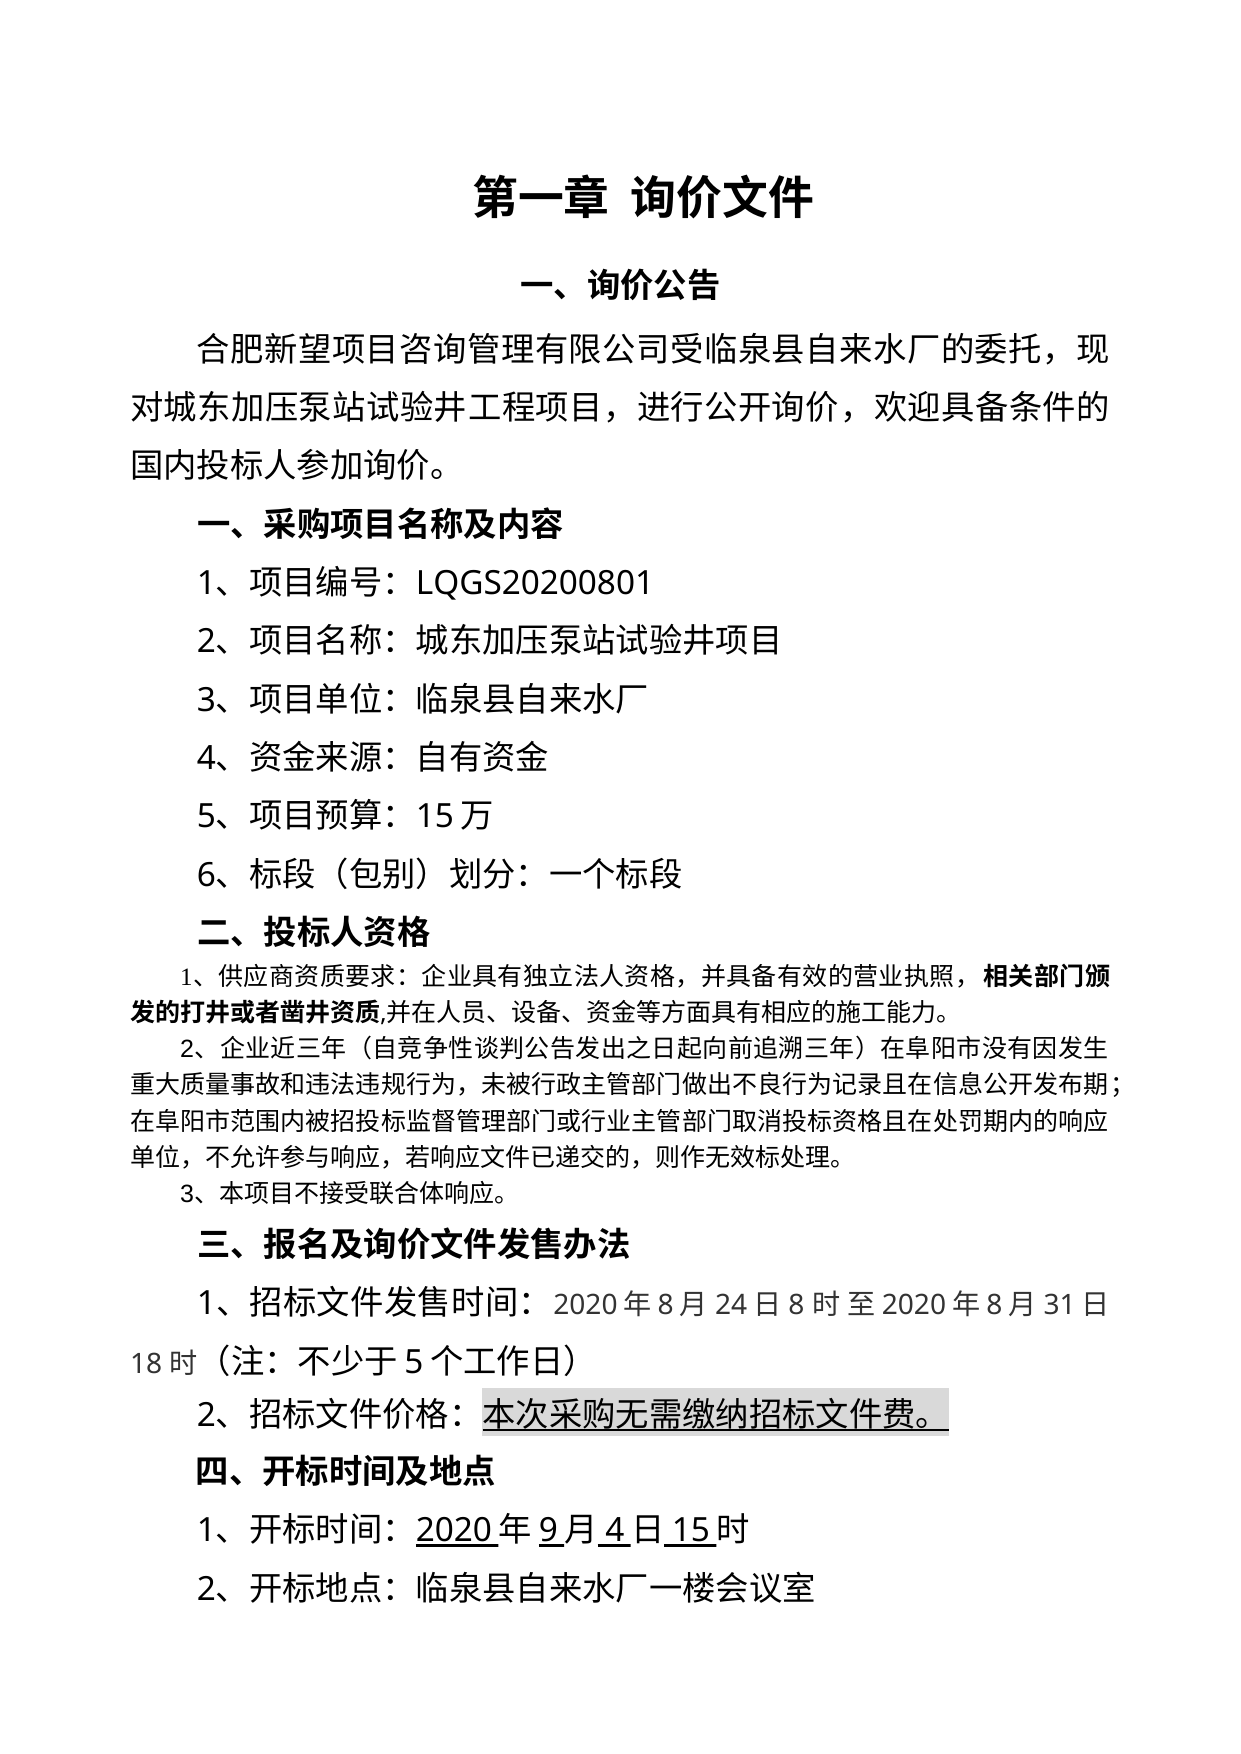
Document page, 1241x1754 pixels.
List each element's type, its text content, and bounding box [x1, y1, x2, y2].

text 1、项目编号：LQGS20200801 [130, 548, 1110, 606]
text 1、供应商资质要求：企业具有独立法人资格，并具备有效的营业执照，相关部门颁发的打井或者凿井资质,并在人员、设备、资金等方面具有相应的施工能力。 [130, 956, 1110, 1028]
text 一、采购项目名称及内容 [130, 489, 1110, 548]
text 三、报名及询价文件发售办法 [130, 1210, 1110, 1268]
text 第一章 询价文件 [130, 148, 1110, 231]
text 4、资金来源：自有资金 [130, 723, 1110, 781]
text 3、项目单位：临泉县自来水厂 [130, 664, 1110, 723]
text 二、投标人资格 [130, 898, 1110, 956]
text 2、开标地点：临泉县自来水厂一楼会议室 [130, 1553, 1110, 1612]
text 6、标段（包别）划分：一个标段 [130, 839, 1110, 898]
text 2、企业近三年（自竞争性谈判公告发出之日起向前追溯三年）在阜阳市没有因发生重大质量事故和违法违规行为，未被行政主管部门做出不良行为记录且在信息公开发布期；在阜阳市范围内被招投标监督管理部门或行业主管部门取消投标资格且在处罚期内的响应单位，不允许参与响应，若响应文件已递交的，则作无效标处理。 [130, 1028, 1110, 1173]
text 四、开标时间及地点 [130, 1437, 1110, 1495]
text 3、本项目不接受联合体响应。 [130, 1173, 1110, 1210]
text 一、询价公告 [130, 231, 1110, 314]
text 1、开标时间：2020年9月 4日 15时 [130, 1495, 1110, 1553]
text 5、项目预算：15万 [130, 781, 1110, 839]
text 2、项目名称：城东加压泵站试验井项目 [130, 606, 1110, 664]
text 2、招标文件价格：本次采购无需缴纳招标文件费。 [130, 1385, 1110, 1437]
text 合肥新望项目咨询管理有限公司受临泉县自来水厂的委托，现对城东加压泵站试验井工程项目，进行公开询价，欢迎具备条件的国内投标人参加询价。 [130, 314, 1110, 489]
text 1、招标文件发售时间：2020年8月 24日 8 时 至2020年8月 31日 18 时（注：不少于5个工作日） [130, 1268, 1110, 1385]
